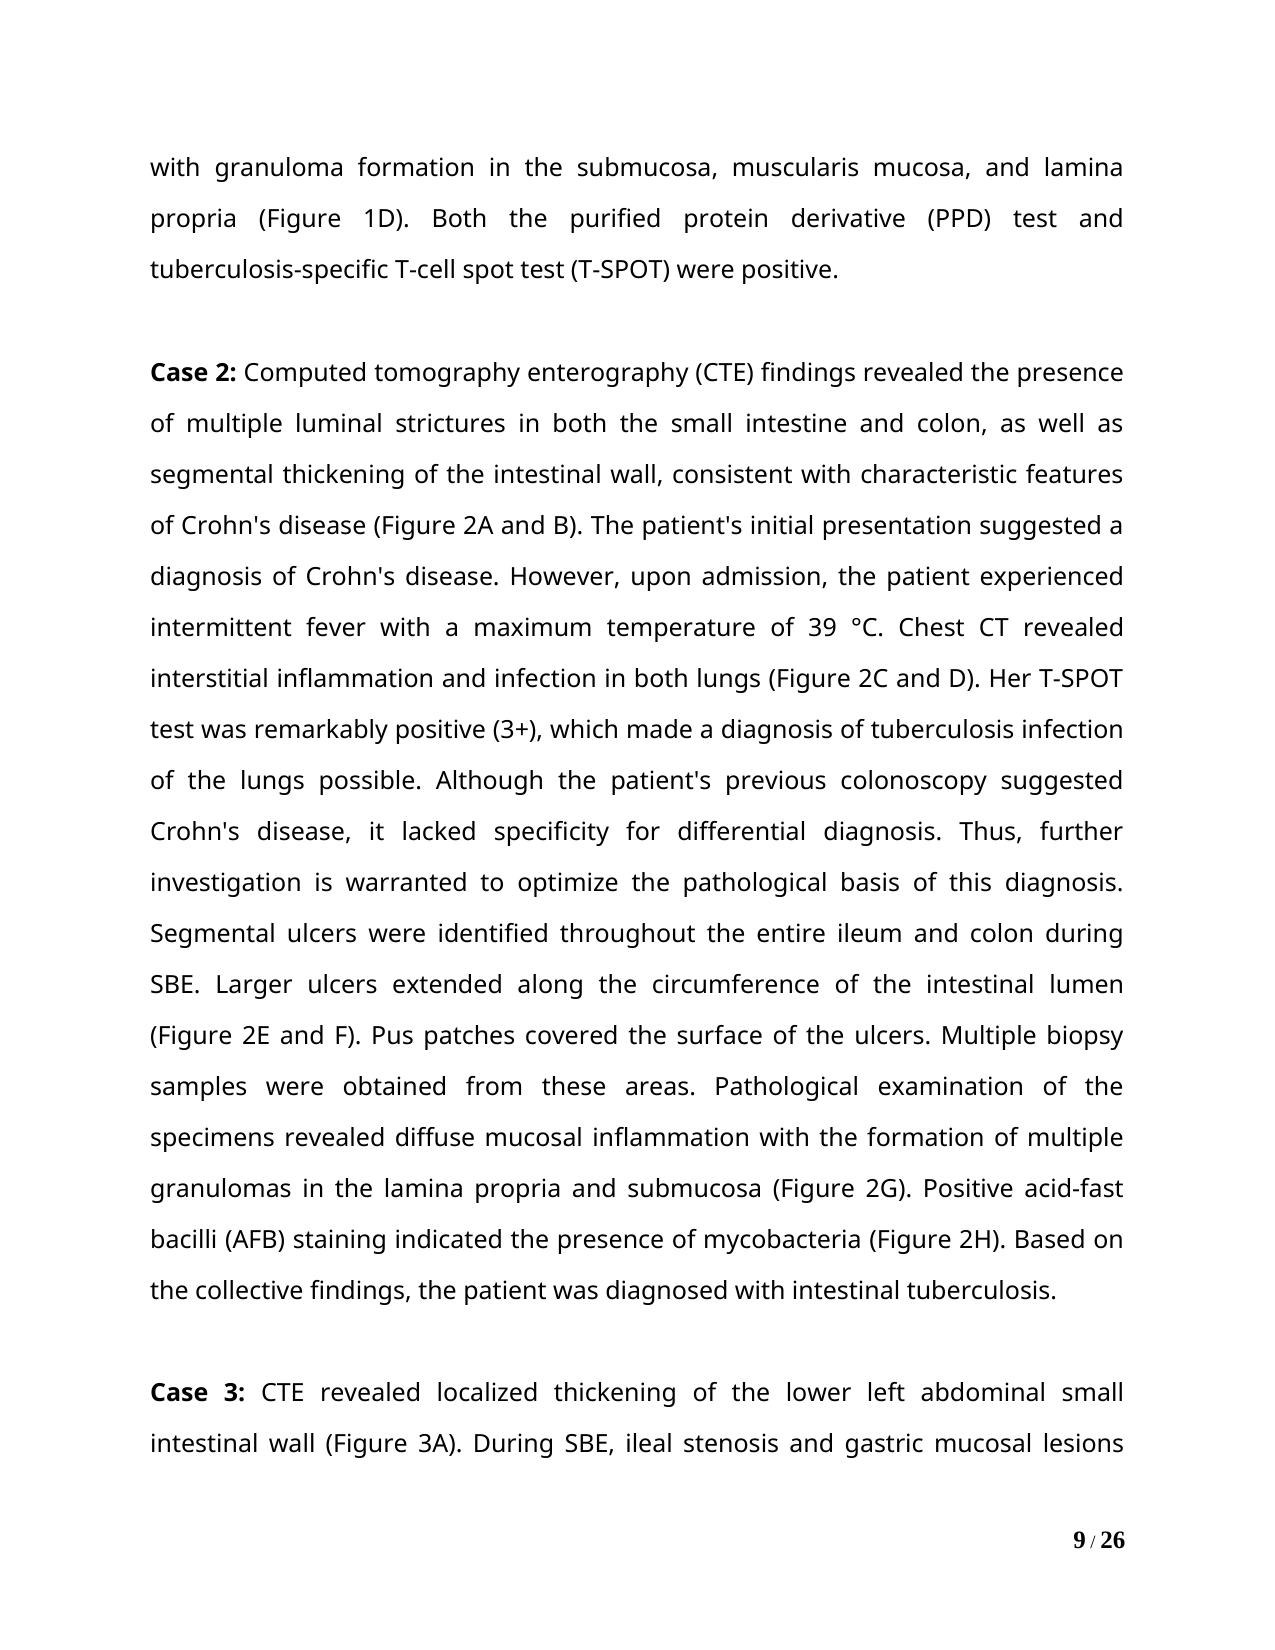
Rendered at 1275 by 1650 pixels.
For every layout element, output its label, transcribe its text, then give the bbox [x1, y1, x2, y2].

text Case 2: Computed tomography enterography (CTE) findings revealed the presence of multiple luminal strictures in both the small intestine and colon, as well as segmental thickening of the intestinal wall, consistent with characteristic features of Crohn's disease (Figure 2A and B). The patient's initial presentation suggested a diagnosis of Crohn's disease. However, upon admission, the patient experienced intermittent fever with a maximum temperature of 39 °C. Chest CT revealed interstitial inflammation and infection in both lungs (Figure 2C and D). Her T-SPOT test was remarkably positive (3+), which made a diagnosis of tuberculosis infection of the lungs possible. Although the patient's previous colonoscopy suggested Crohn's disease, it lacked specificity for differential diagnosis. Thus, further investigation is warranted to optimize the pathological basis of this diagnosis. Segmental ulcers were identified throughout the entire ileum and colon during SBE. Larger ulcers extended along the circumference of the intestinal lumen (Figure 2E and F). Pus patches covered the surface of the ulcers. Multiple biopsy samples were obtained from these areas. Pathological examination of the specimens revealed diffuse mucosal inflammation with the formation of multiple granulomas in the lamina propria and submucosa (Figure 2G). Positive acid-fast bacilli (AFB) staining indicated the presence of mycobacteria (Figure 2H). Based on the collective findings, the patient was diagnosed with intestinal tuberculosis. [150, 354, 1125, 1307]
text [150, 1375, 1125, 1460]
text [150, 150, 1125, 286]
